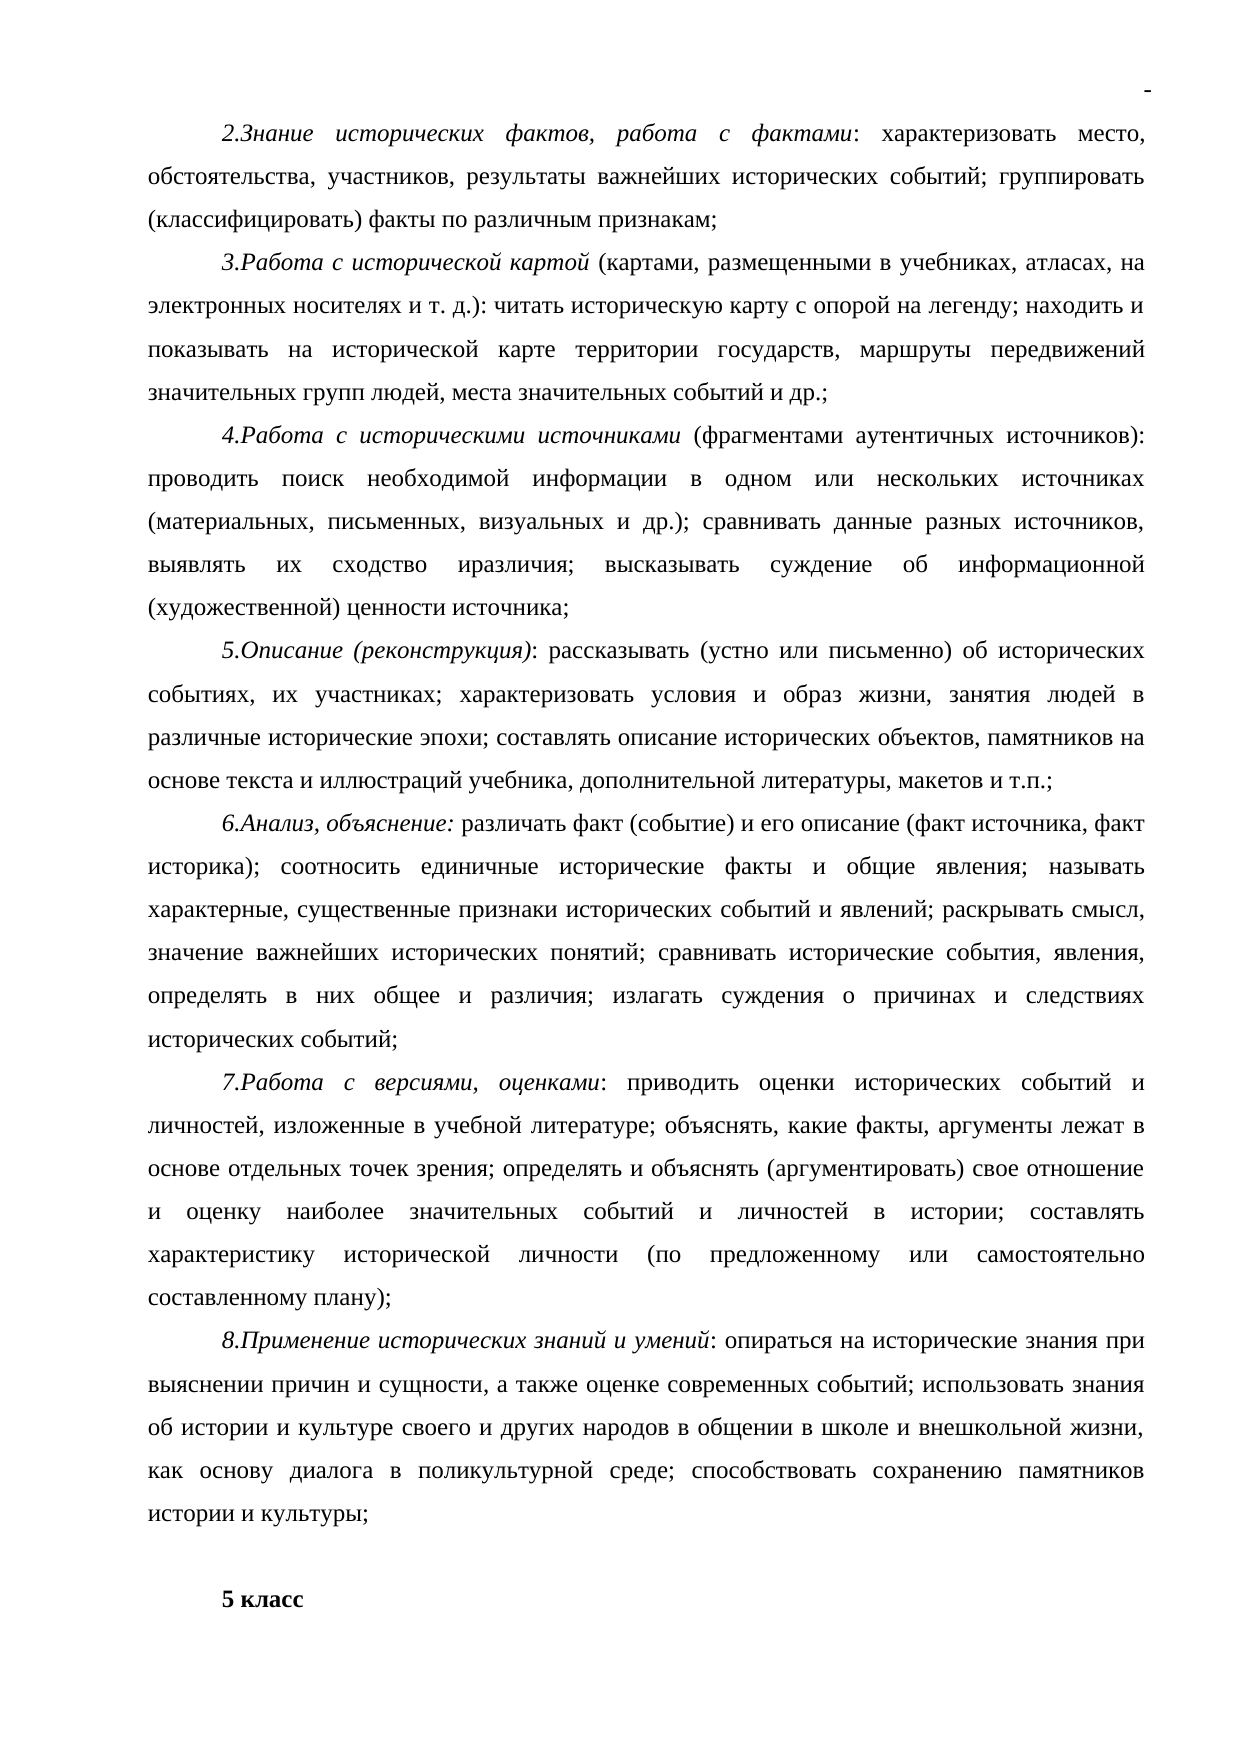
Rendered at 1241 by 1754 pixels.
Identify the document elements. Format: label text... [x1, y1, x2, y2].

text 5.Описание (реконструкция): рассказывать (устно или письменно) об исторических событиях, их участниках; характеризовать условия и образ жизни, занятия людей в различные исторические эпохи; составлять описание исторических объектов, памятников на основе текста и иллюстраций учебника, дополнительной литературы, макетов и т.п.; [148, 636, 1146, 794]
text 5 класс [148, 1584, 1146, 1613]
text 6.Анализ, объяснение: различать факт (событие) и его описание (факт источника, факт историка); соотносить единичные исторические факты и общие явления; называть характерные, существенные признаки исторических событий и явлений; раскрывать смысл, значение важнейших исторических понятий; сравнивать исторические события, явления, определять в них общее и различия; излагать суждения о причинах и следствиях исторических событий; [148, 808, 1146, 1052]
text 2.Знание исторических фактов, работа с фактами: характеризовать место, обстоятельства, участников, результаты важнейших исторических событий; группировать (классифицировать) факты по различным признакам; [148, 118, 1146, 233]
text 7.Работа с версиями, оценками: приводить оценки исторических событий и личностей, изложенные в учебной литературе; объяснять, какие факты, аргументы лежат в основе отдельных точек зрения; определять и объяснять (аргументировать) свое отношение и оценку наиболее значительных событий и личностей в истории; составлять характеристику исторической личности (по предложенному или самостоятельно составленному плану); [148, 1067, 1146, 1311]
text 8.Применение исторических знаний и умений: опираться на исторические знания при выяснении причин и сущности, а также оценке современных событий; использовать знания об истории и культуре своего и других народов в общении в школе и внешкольной жизни, как основу диалога в поликультурной среде; способствовать сохранению памятников истории и культуры; [148, 1326, 1146, 1527]
text 3.Работа с исторической картой (картами, размещенными в учебниках, атласах, на электронных носителях и т. д.): читать историческую карту с опорой на легенду; находить и показывать на исторической карте территории государств, маршруты передвижений значительных групп людей, места значительных событий и др.; [148, 247, 1146, 406]
text 4.Работа с историческими источниками (фрагментами аутентичных источников): проводить поиск необходимой информации в одном или нескольких источниках (материальных, письменных, визуальных и др.); сравнивать данные разных источников, выявлять их сходство иразличия; высказывать суждение об информационной (художественной) ценности источника; [148, 420, 1146, 621]
